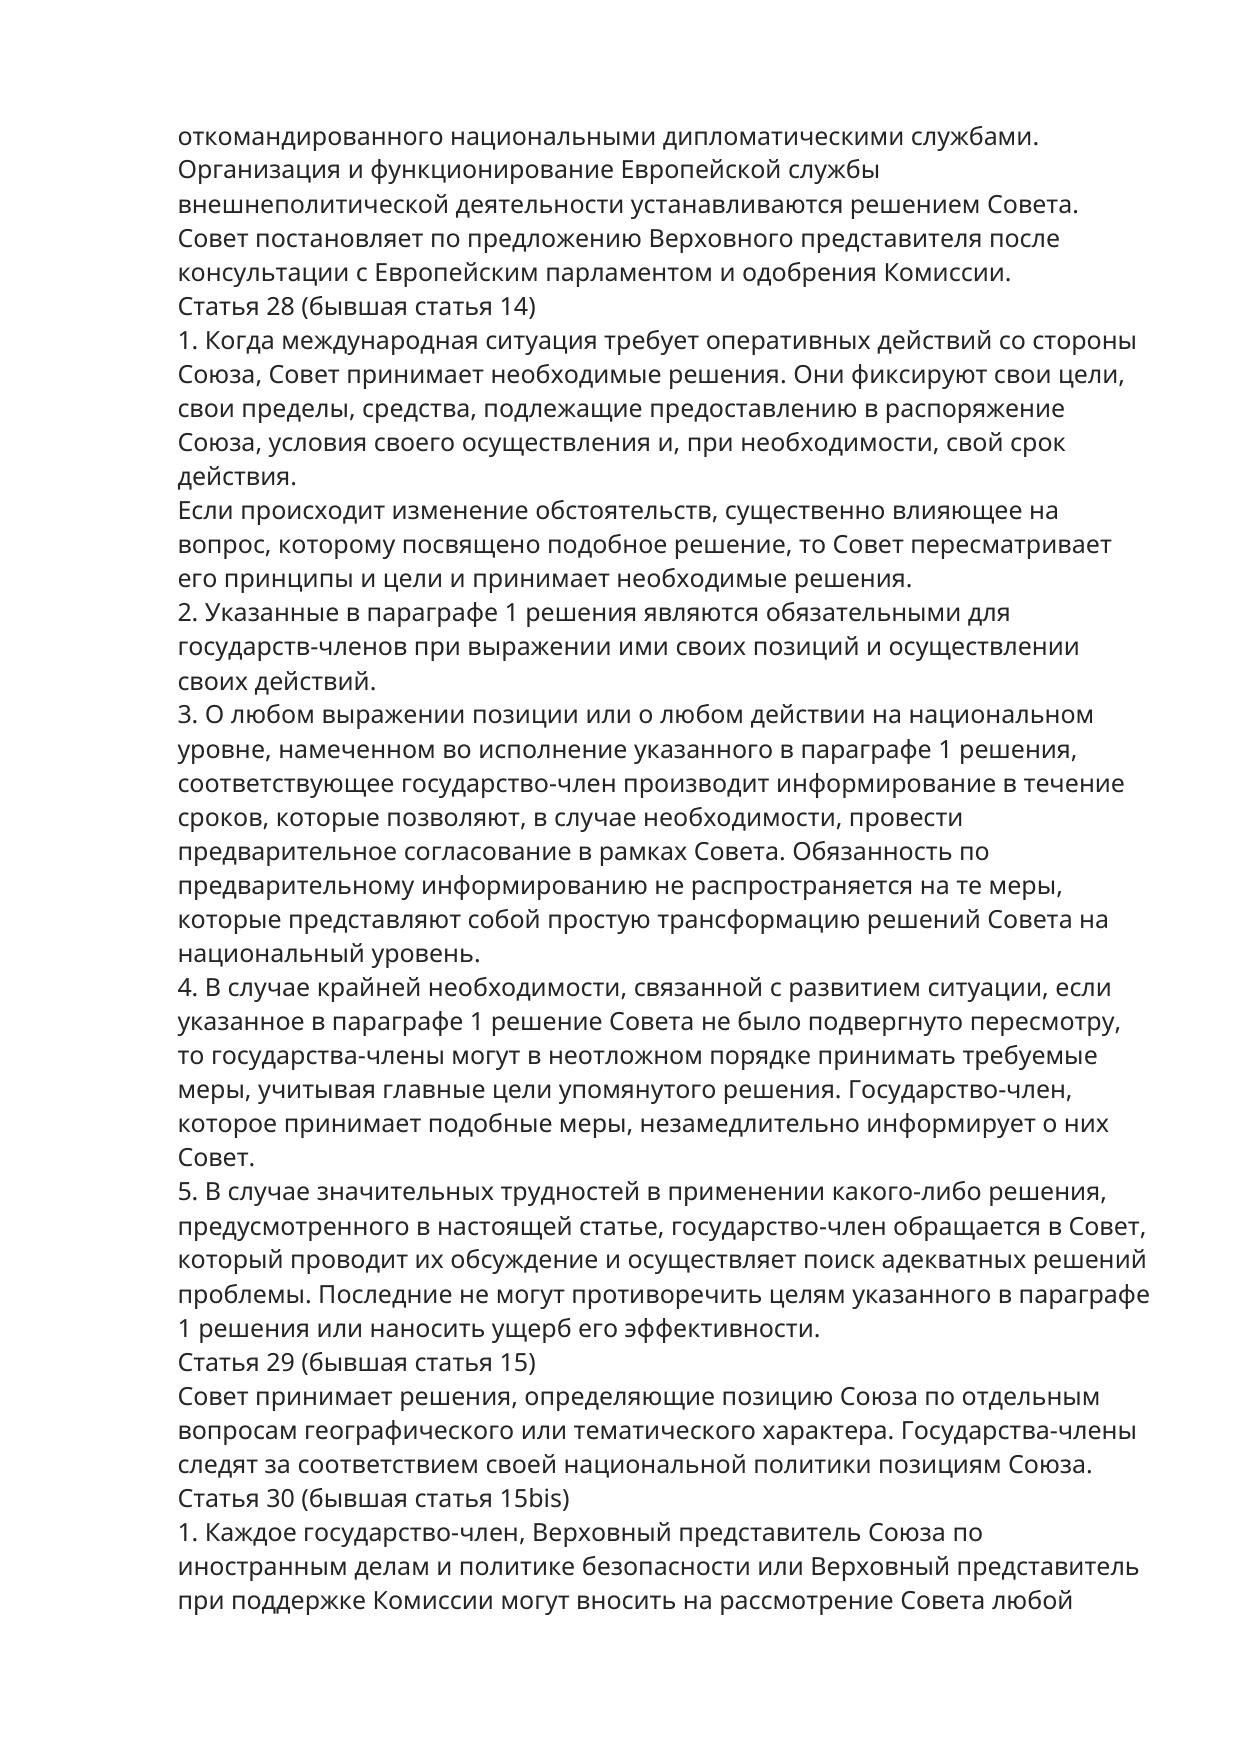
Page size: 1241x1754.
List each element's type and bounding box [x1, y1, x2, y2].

text [177, 118, 1152, 1617]
